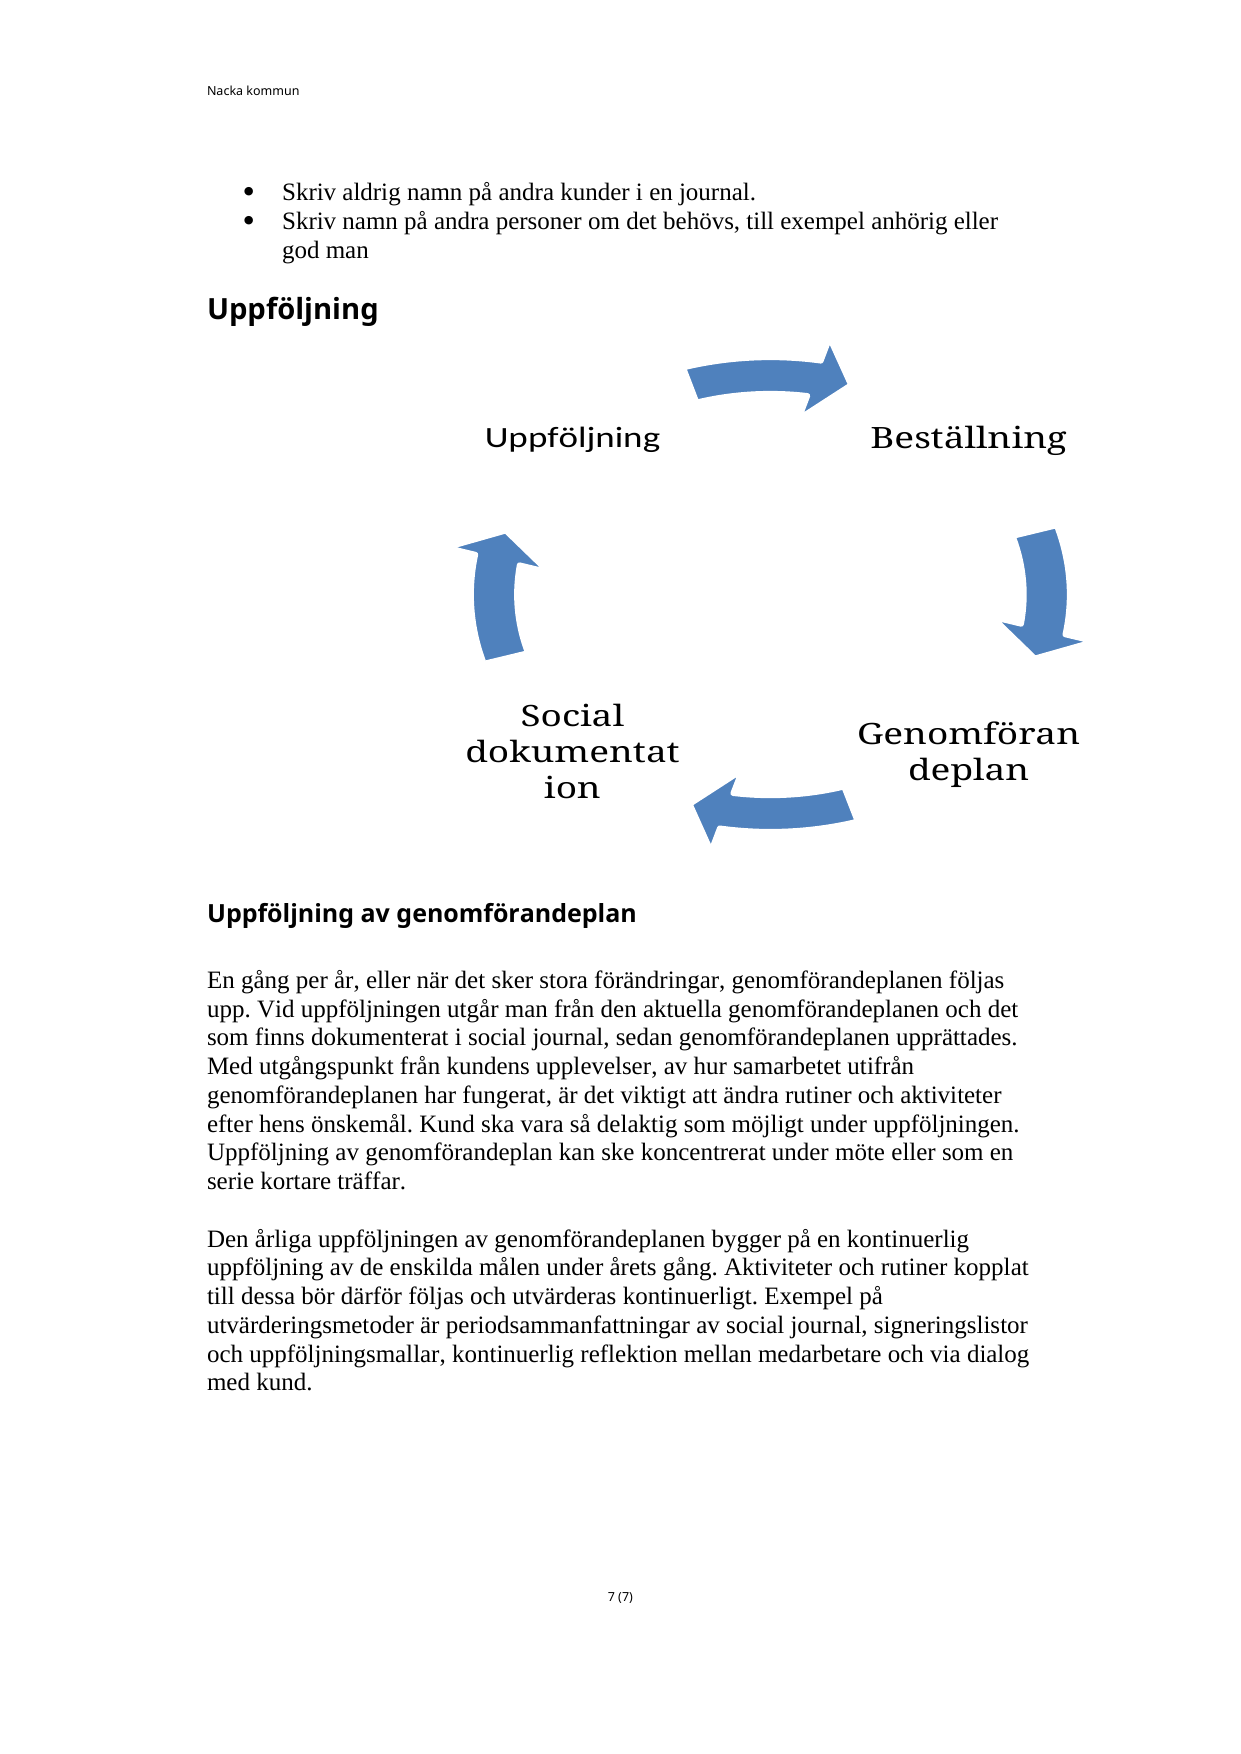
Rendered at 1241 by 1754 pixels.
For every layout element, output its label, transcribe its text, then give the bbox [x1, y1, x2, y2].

list Skriv aldrig namn på andra kunder i en journal. [244, 177, 1033, 206]
list Skriv namn på andra personer om det behövs, till exempel anhörig eller god man [244, 206, 1033, 263]
subtitle Uppföljning av genomförandeplan [207, 896, 1033, 930]
text En gång per år, eller när det sker stora förändringar, genomförandeplanen följas upp. Vid uppföljningen utgår man från den aktuella genomförandeplanen och det som finns dokumenterat i social journal, sedan genomförandeplanen upprättades. Med utgångspunkt från kundens upplevelser, av hur samarbetet utifrån genomförandeplanen har fungerat, är det viktigt att ändra rutiner och aktiviteter efter hens önskemål. Kund ska vara så delaktig som möjligt under uppföljningen. Uppföljning av genomförandeplan kan ske koncentrerat under möte eller som en serie kortare träffar. [207, 965, 1033, 1195]
subtitle Uppföljning [207, 288, 1033, 328]
text Den årliga uppföljningen av genomförandeplanen bygger på en kontinuerlig uppföljning av de enskilda målen under årets gång. Aktiviteter och rutiner kopplat till dessa bör därför följas och utvärderas kontinuerligt. Exempel på utvärderingsmetoder är periodsammanfattningar av social journal, signeringslistor och uppföljningsmallar, kontinuerlig reflektion mellan medarbetare och via dialog med kund. [207, 1224, 1033, 1396]
